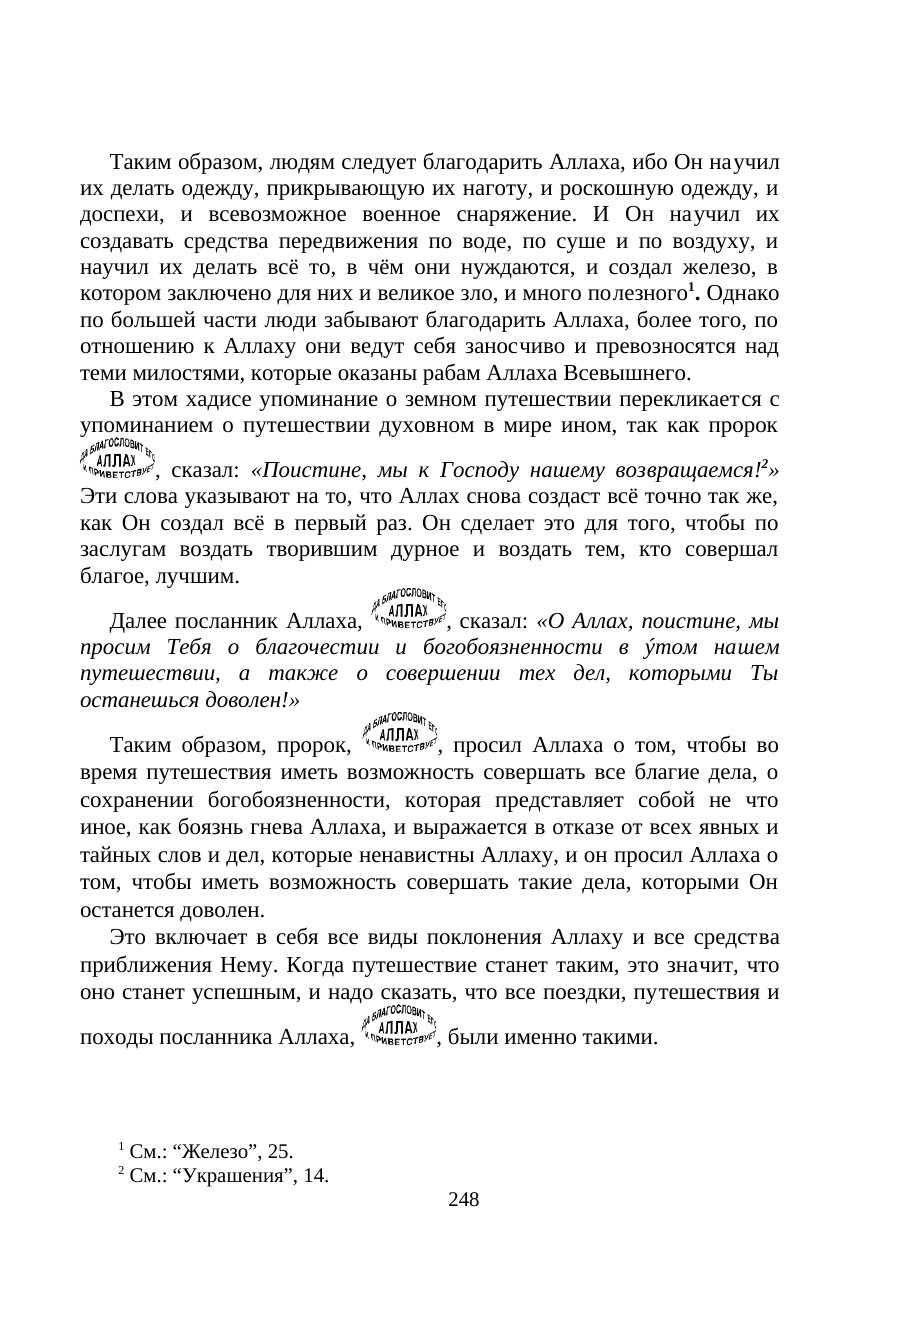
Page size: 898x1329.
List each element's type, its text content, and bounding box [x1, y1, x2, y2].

text Это включает в себя все виды поклонения Аллаху и все средства приближения Нему. Когда путешествие станет таким, это значит, что оно станет успешным, и надо сказать, что все поездки, путешествия и походы посланника Аллаха, , были именно такими. [80, 922, 779, 1049]
picture [361, 1004, 437, 1045]
text В этом хадисе упоминание о земном путешествии перекликается с упоминанием о путешествии духовном в мире ином, так как пророк , сказал: «Поистине, мы к Господу нашему возвращаемся!» Эти слова указывают на то, что Аллах снова создаст всё точно так же, как Он создал всё в первый раз. Он сделает это для того, чтобы по заслугам воздать творившим дурное и воздать тем, кто совершал благое, лучшим. [80, 385, 779, 588]
text Таким образом, пророк, , просил Аллаха о том, чтобы во время путешествия иметь возможность совершать все благие дела, о сохранении богобоязненности, которая представляет собой не что иное, как боязнь гнева Аллаха, и выражается в отказе от всех явных и тайных слов и дел, которые ненавистны Аллаху, и он просил Аллаха о том, чтобы иметь возможность совершать такие дела, которыми Он останется доволен. [80, 712, 779, 922]
text Далее посланник Аллаха, , сказал: «О Аллах, поистине, мы просим Тебя о благочестии и богобоязненности в ýтом нашем путешествии, а также о совершении тех дел, которыми Ты останешься доволен!» [80, 588, 779, 712]
picture [79, 437, 155, 478]
picture [371, 588, 447, 628]
picture [362, 712, 438, 752]
text Таким образом, людям следует благодарить Аллаха, ибо Он научил их делать одежду, прикрывающую их наготу, и роскошную одежду, и доспехи, и всевозможное военное снаряжение. И Он научил их создавать средства передвижения по воде, по суше и по воздуху, и научил их делать всё то, в чём они нуждаются, и создал железо, в котором заключено для них и великое зло, и много полезного. Однако по большей части люди забывают благодарить Аллаха, более того, по отношению к Аллаху они ведут себя заносчиво и превозносятся над теми милостями, которые оказаны рабам Аллаха Всевышнего. [80, 148, 779, 385]
